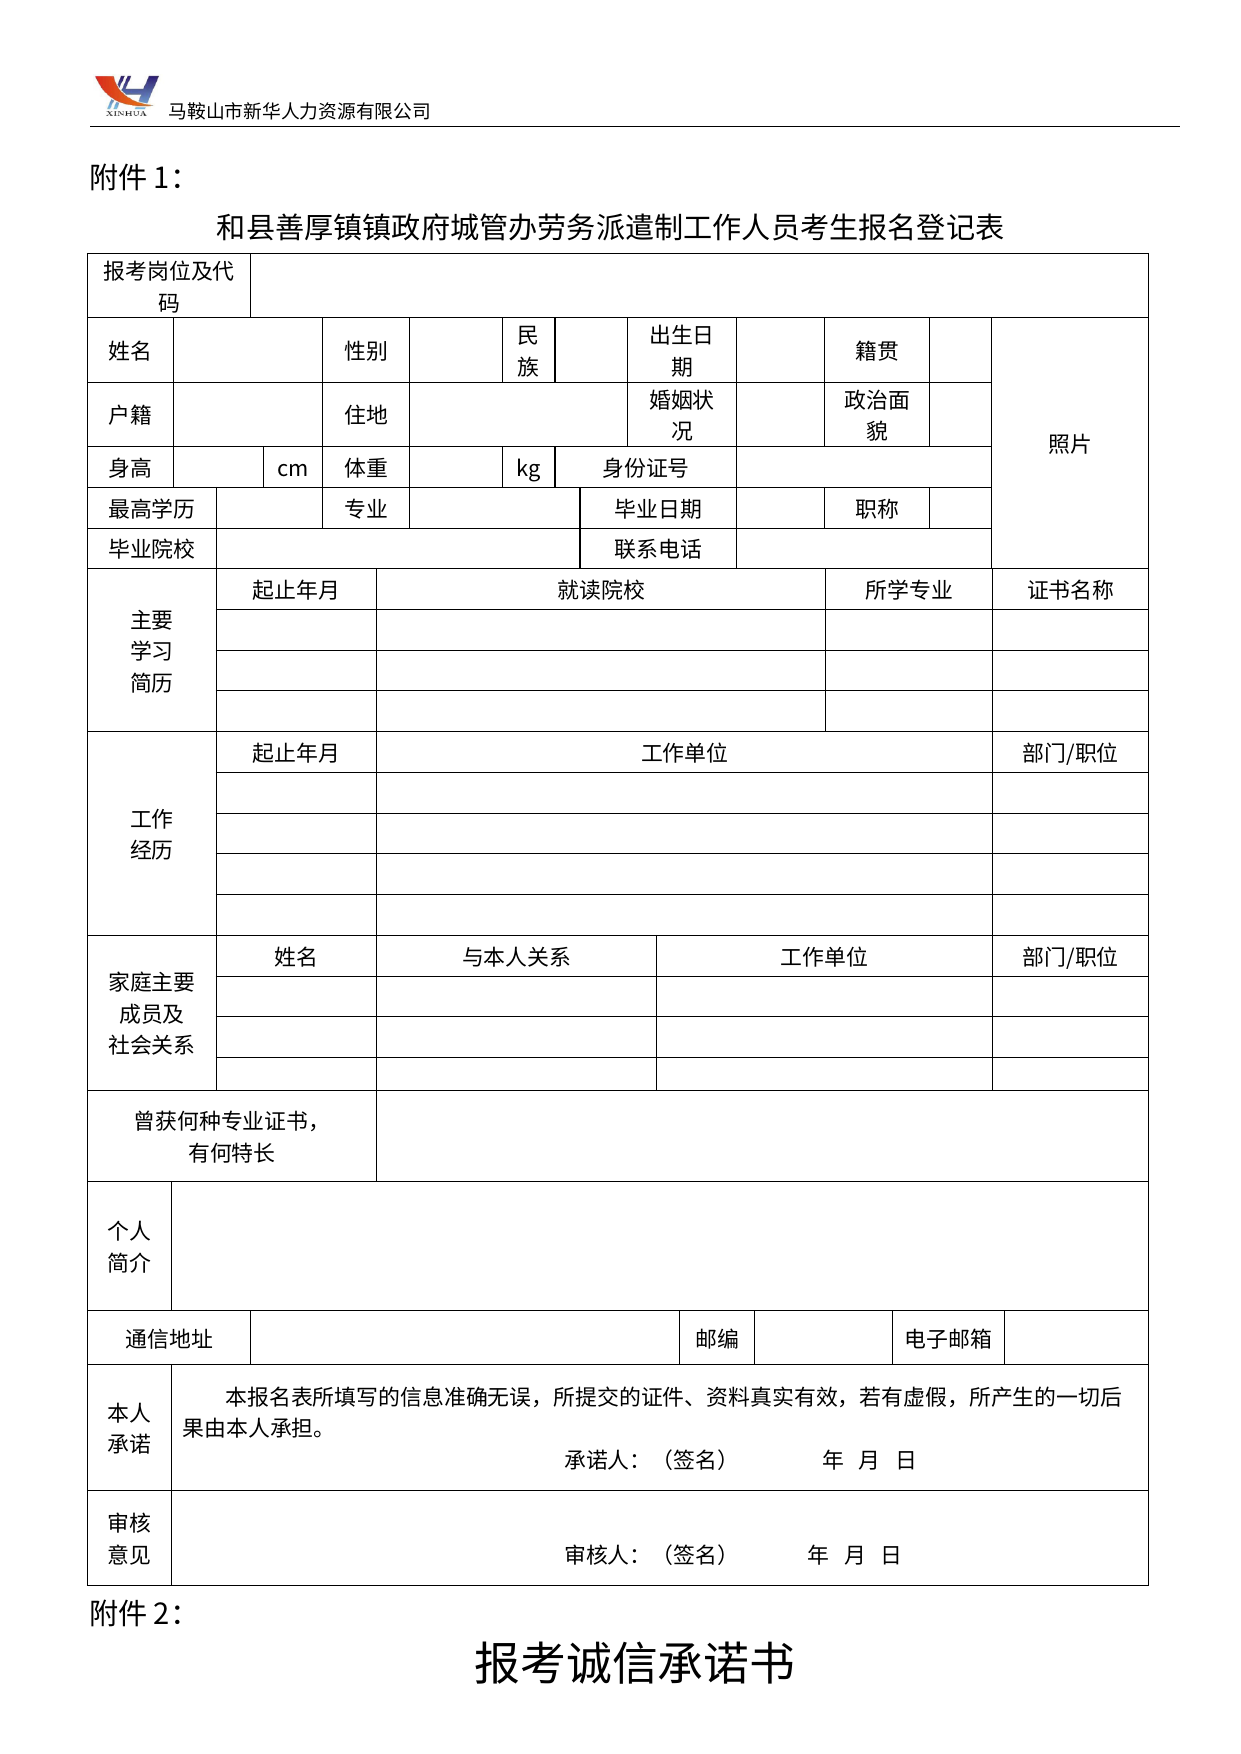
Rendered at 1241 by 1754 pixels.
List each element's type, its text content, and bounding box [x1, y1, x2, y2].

table_cell [737, 318, 824, 382]
table_cell 通信地址 [88, 1311, 250, 1364]
table_cell 本报名表所填写的信息准确无误，所提交的证件、资料真实有效，若有虚假，所产生的一切后果由本人承担。 承诺人：（签名） 年 月 日 [172, 1365, 1148, 1490]
table_cell 就读院校 [377, 569, 825, 609]
table_cell 姓名 [217, 936, 376, 976]
table_cell [737, 488, 824, 527]
table_cell [377, 1017, 656, 1057]
table_cell [377, 895, 992, 935]
table_cell [993, 1017, 1148, 1057]
table_cell 部门/职位 [993, 732, 1148, 772]
table_cell [657, 1017, 992, 1057]
table_cell [174, 447, 263, 487]
table_cell [377, 610, 825, 650]
table_cell cm [264, 447, 322, 487]
table_cell [410, 447, 502, 487]
table_cell [993, 854, 1148, 894]
table_cell [410, 318, 502, 382]
table_cell 户籍 [88, 383, 173, 446]
table_cell 姓名 [88, 318, 173, 382]
table_cell [377, 691, 825, 731]
table_cell 民族 [503, 318, 554, 382]
table_cell [377, 814, 992, 853]
table_cell 联系电话 [581, 529, 736, 568]
table_cell 审核意见 [88, 1491, 171, 1585]
table_cell [217, 773, 376, 813]
table_cell [377, 651, 825, 690]
table_cell [217, 854, 376, 894]
table_cell [251, 1311, 679, 1364]
table_cell [993, 691, 1148, 731]
table_cell [217, 691, 376, 731]
table_cell 部门/职位 [993, 936, 1148, 976]
picture [89, 74, 169, 119]
table_cell [737, 383, 824, 446]
table_cell [826, 610, 992, 650]
table_cell [217, 1017, 376, 1057]
table_cell [377, 854, 992, 894]
table_cell 专业 [323, 488, 409, 527]
table_cell [993, 814, 1148, 853]
table_cell [930, 318, 991, 382]
text 附件2： [89, 295, 1180, 1634]
table_cell 所学专业 [826, 569, 992, 609]
table_header 报考岗位及代码 [88, 254, 250, 317]
text 附件1： [89, 155, 1180, 197]
table_cell 与本人关系 [377, 936, 656, 976]
text 和县善厚镇镇政府城管办劳务派遣制工作人员考生报名登记表 [187, 205, 1180, 247]
table_cell 最高学历 [88, 488, 216, 527]
table_cell 个人简介 [88, 1182, 171, 1310]
table_cell 毕业院校 [88, 529, 216, 568]
table_cell [737, 529, 991, 568]
table_cell [217, 977, 376, 1016]
table_cell [377, 1058, 656, 1090]
table_cell [410, 488, 579, 527]
table_cell [217, 488, 322, 527]
table_cell 工作 经历 [88, 732, 216, 935]
table_cell 审核人：（签名） 年 月 日 [172, 1491, 1148, 1585]
text 报考诚信承诺书 [89, 1634, 1180, 1692]
table_cell [826, 651, 992, 690]
table_cell 证书名称 [993, 569, 1148, 609]
table_cell [172, 1182, 1148, 1310]
table_cell [826, 691, 992, 731]
table_cell [377, 977, 656, 1016]
table_cell 体重 [323, 447, 409, 487]
table_cell [217, 651, 376, 690]
table_header [251, 254, 1148, 317]
table_cell 住地 [323, 383, 409, 446]
table_cell 家庭主要 成员及 社会关系 [88, 936, 216, 1090]
table_cell kg [503, 447, 554, 487]
table_cell 性别 [323, 318, 409, 382]
table_cell [930, 383, 991, 446]
table_cell [755, 1311, 892, 1364]
table_cell 职称 [825, 488, 929, 527]
table_cell 工作单位 [657, 936, 992, 976]
table_cell [217, 1058, 376, 1090]
table_cell [217, 529, 579, 568]
table_cell [993, 895, 1148, 935]
table_cell 身份证号 [556, 447, 736, 487]
table_cell [217, 610, 376, 650]
table_cell [657, 1058, 992, 1090]
table_cell [993, 977, 1148, 1016]
table_cell 出生日期 [628, 318, 736, 382]
table_cell 毕业日期 [581, 488, 736, 527]
table_cell [1005, 1311, 1148, 1364]
table_cell 曾获何种专业证书， 有何特长 [88, 1091, 376, 1181]
table_cell [174, 318, 322, 382]
table_cell [410, 383, 627, 446]
table_cell [993, 1058, 1148, 1090]
table_cell [174, 383, 322, 446]
table_cell [930, 488, 991, 527]
table_cell 主要 学习 简历 [88, 569, 216, 731]
table_cell 工作单位 [377, 732, 992, 772]
table_cell 身高 [88, 447, 173, 487]
table_cell 本人承诺 [88, 1365, 171, 1490]
table_cell [737, 447, 991, 487]
table_cell [657, 977, 992, 1016]
table_cell [993, 651, 1148, 690]
table_cell 照片 [992, 318, 1148, 568]
table_cell 婚姻状况 [628, 383, 736, 446]
table_cell [993, 773, 1148, 813]
table_cell 邮编 [680, 1311, 754, 1364]
table_cell 电子邮箱 [893, 1311, 1004, 1364]
table_cell 政治面貌 [825, 383, 929, 446]
table_cell [217, 814, 376, 853]
table_cell [217, 895, 376, 935]
table_cell 籍贯 [825, 318, 929, 382]
table_cell [993, 610, 1148, 650]
table_cell 起止年月 [217, 732, 376, 772]
table_cell [377, 1091, 1148, 1181]
table_cell 起止年月 [217, 569, 376, 609]
table_cell [556, 318, 627, 382]
table_cell [377, 773, 992, 813]
